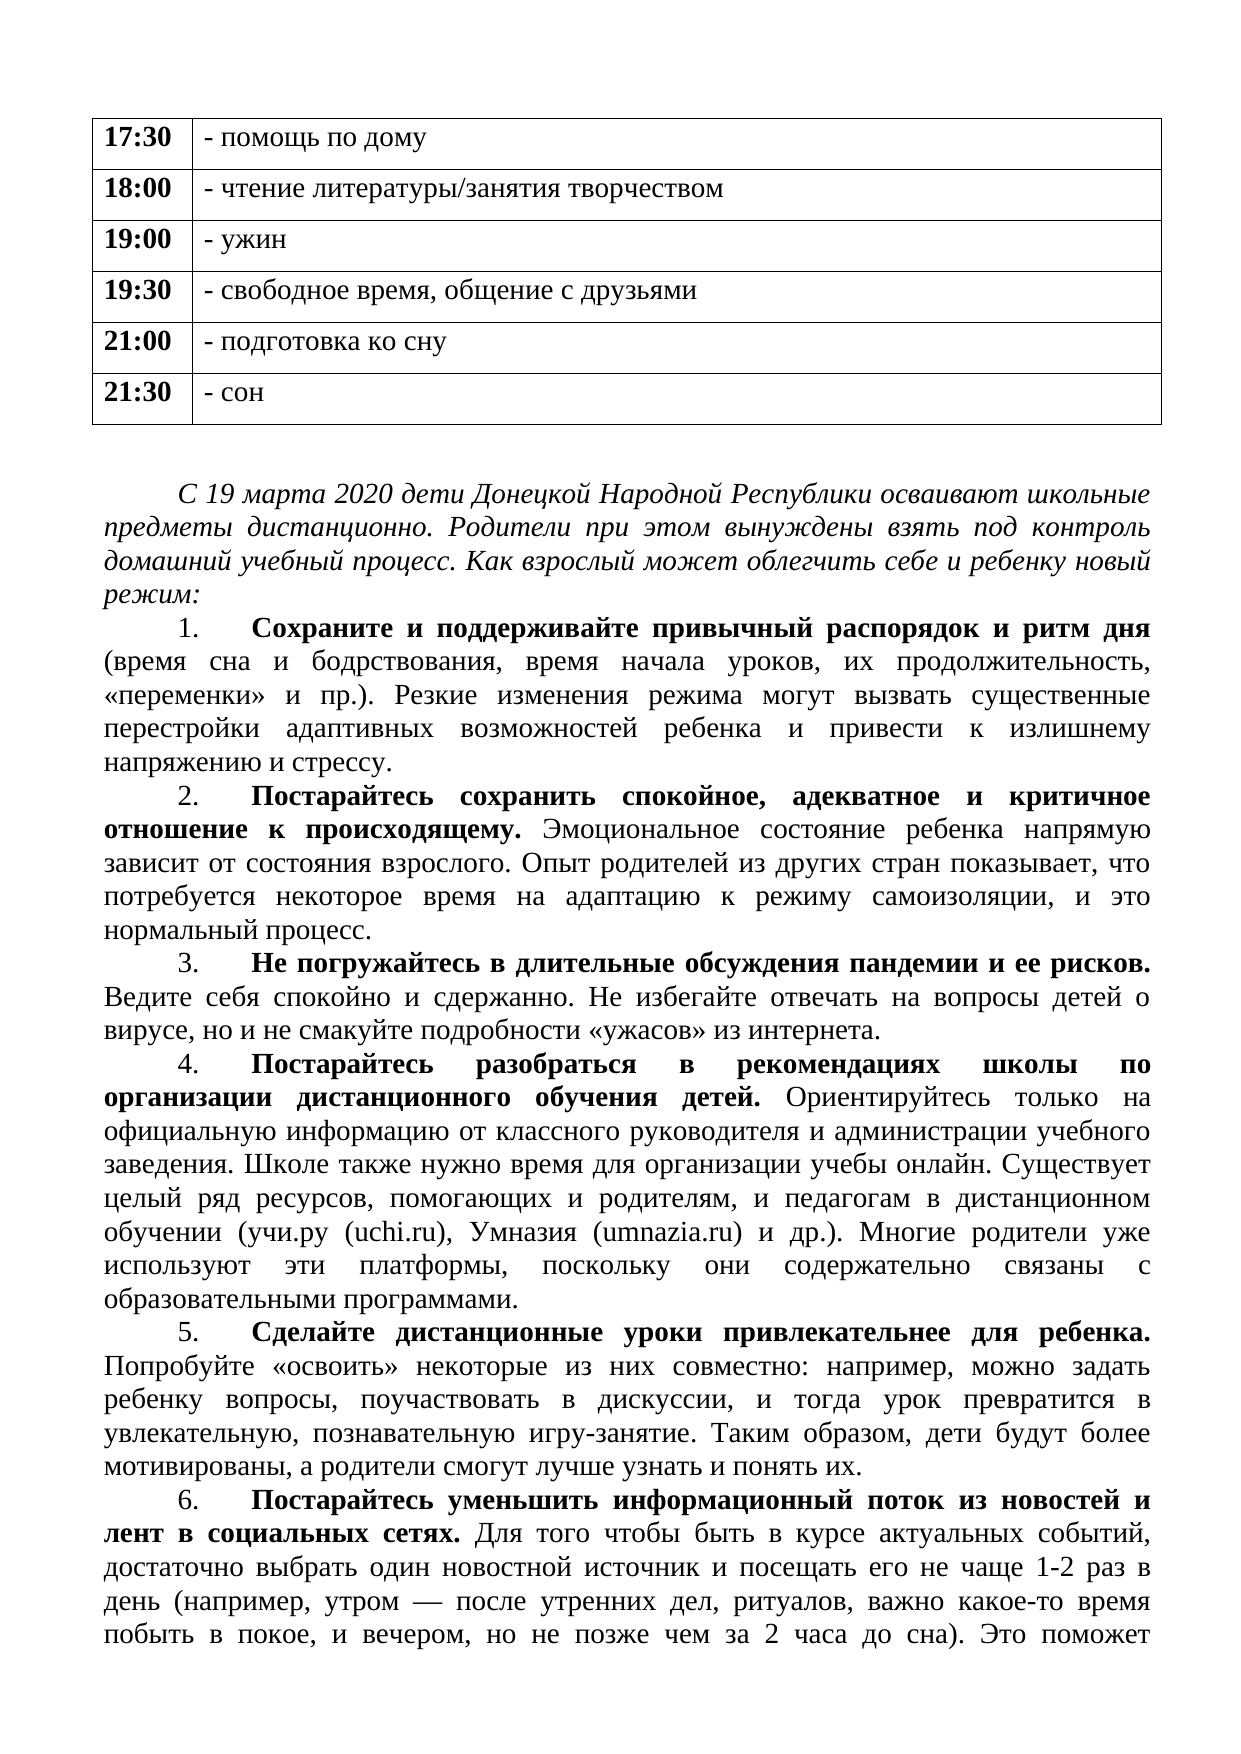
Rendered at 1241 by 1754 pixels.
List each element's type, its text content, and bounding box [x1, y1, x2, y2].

table_cell - свободное время, общение с друзьями [193, 272, 1161, 322]
list Постарайтесь сохранить спокойное, адекватное и критичное отношение к происходящему. Эмоциональное состояние ребенка напрямую зависит от состояния взрослого. Опыт родителей из других стран показывает, что потребуется некоторое время на адаптацию к режиму самоизоляции, и это нормальный процесс. [103, 778, 1152, 945]
table_cell 19:00 [93, 221, 192, 271]
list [103, 1482, 1152, 1650]
table_cell - сон [193, 374, 1161, 424]
table_cell - чтение литературы/занятия творчеством [193, 170, 1161, 220]
table_cell 19:30 [93, 272, 192, 322]
list Сохраните и поддерживайте привычный распорядок и ритм дня (время сна и бодрствования, время начала уроков, их продолжительность, «переменки» и пр.). Резкие изменения режима могут вызвать существенные перестройки адаптивных возможностей ребенка и привести к излишнему напряжению и стрессу. [103, 610, 1152, 778]
table_cell - ужин [193, 221, 1161, 271]
table_cell - помощь по дому [193, 119, 1161, 169]
table_cell 17:30 [93, 119, 192, 169]
table_cell 21:00 [93, 323, 192, 373]
list Не погружайтесь в длительные обсуждения пандемии и ее рисков. Ведите себя спокойно и сдержанно. Не избегайте отвечать на вопросы детей о вирусе, но и не смакуйте подробности «ужасов» из интернета. [103, 945, 1152, 1046]
list Сделайте дистанционные уроки привлекательнее для ребенка. Попробуйте «освоить» некоторые из них совместно: например, можно задать ребенку вопросы, поучаствовать в дискуссии, и тогда урок превратится в увлекательную, познавательную игру-занятие. Таким образом, дети будут более мотивированы, а родители смогут лучше узнать и понять их. [103, 1314, 1152, 1482]
table_cell 18:00 [93, 170, 192, 220]
list Постарайтесь разобраться в рекомендациях школы по организации дистанционного обучения детей. Ориентируйтесь только на официальную информацию от классного руководителя и администрации учебного заведения. Школе также нужно время для организации учебы онлайн. Существует целый ряд ресурсов, помогающих и родителям, и педагогам в дистанционном обучении (учи.ру (uchi.ru), Умназия (umnazia.ru) и др.). Многие родители уже используют эти платформы, поскольку они содержательно связаны с образовательными программами. [103, 1046, 1152, 1314]
text С 19 марта 2020 дети Донецкой Народной Республики осваивают школьные предметы дистанционно. Родители при этом вынуждены взять под контроль домашний учебный процесс. Как взрослый может облегчить себе и ребенку новый режим: [103, 476, 1152, 610]
table_cell - подготовка ко сну [193, 323, 1161, 373]
table_cell 21:30 [93, 374, 192, 424]
